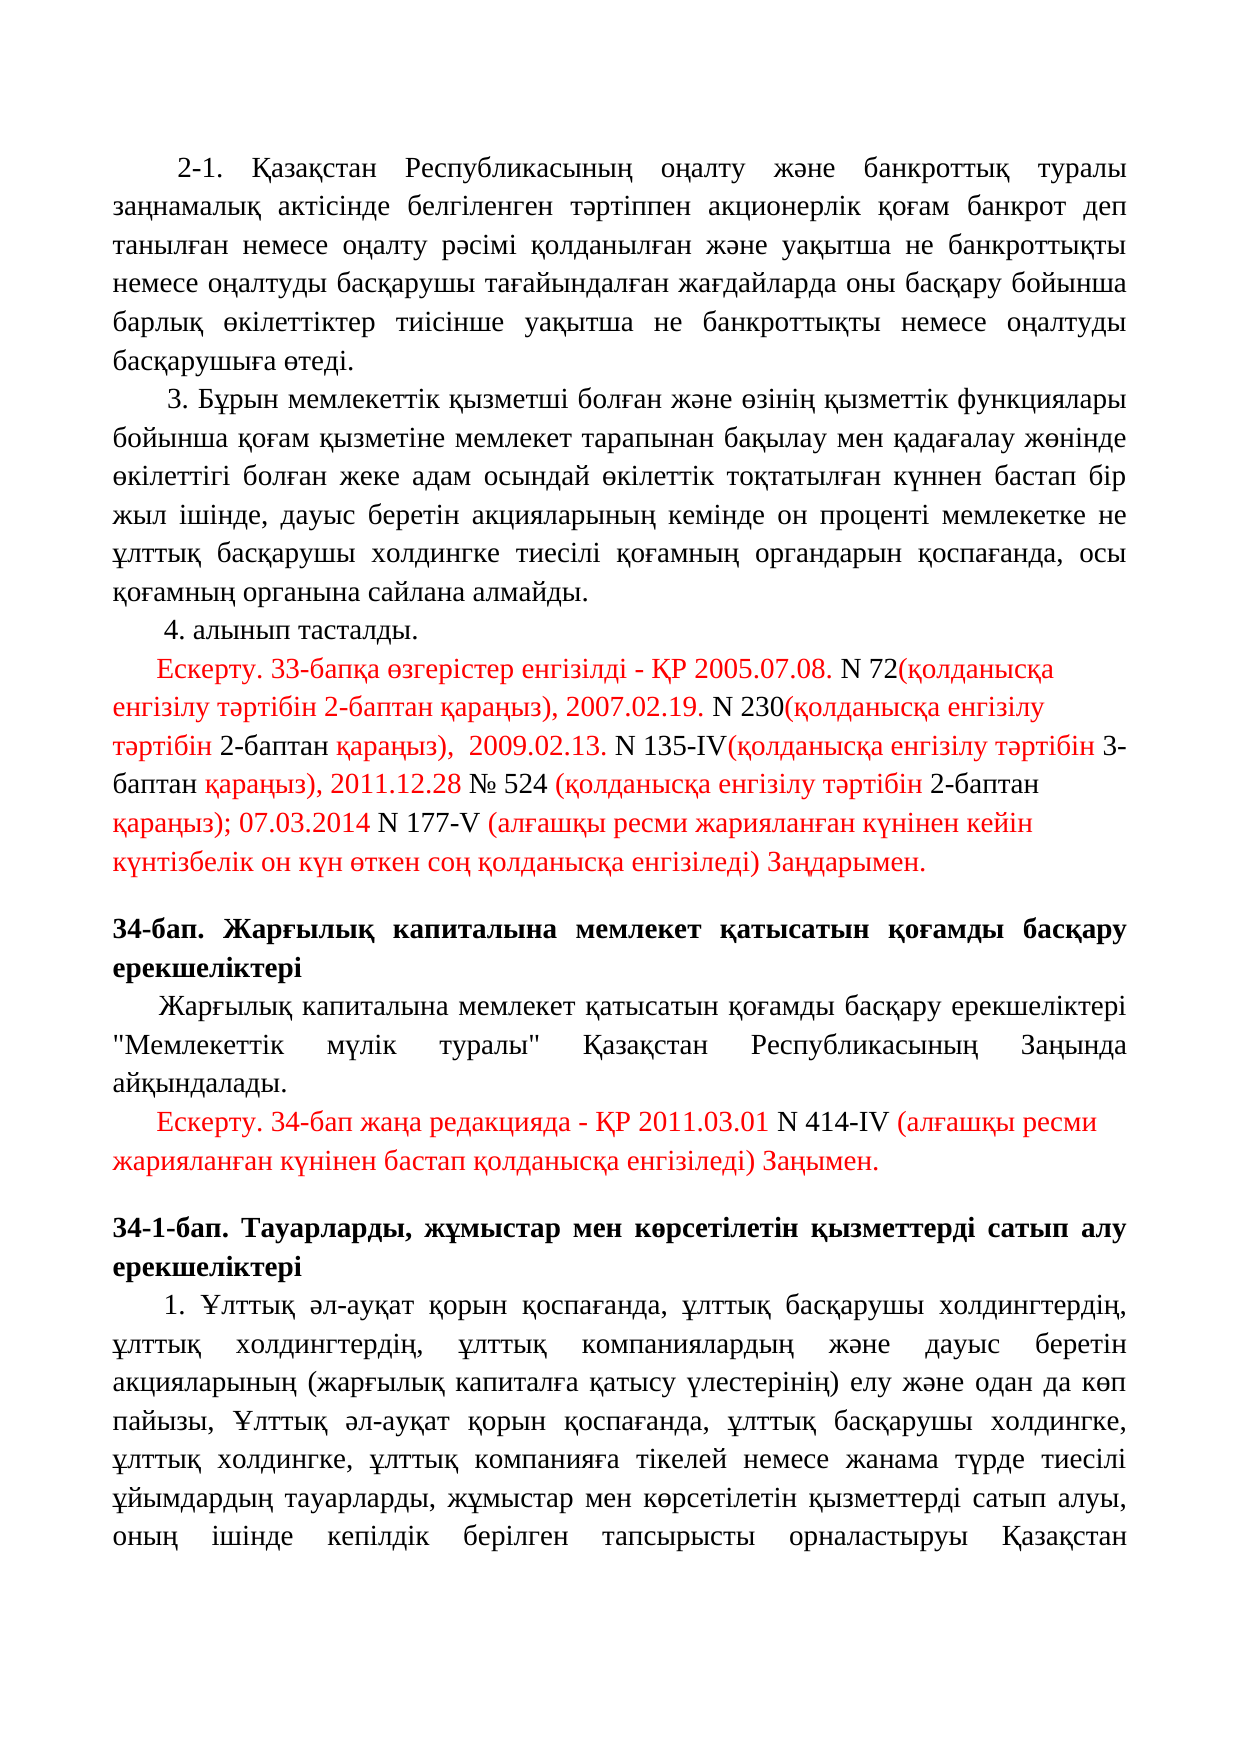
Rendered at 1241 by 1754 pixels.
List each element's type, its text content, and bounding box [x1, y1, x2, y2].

text 34-бап. Жарғылық капиталына мемлекет қатысатын қоғамды басқару ерекшеліктері [112, 911, 1128, 983]
text 2-1. Қазақстан Республикасының оңалту және банкроттық туралы заңнамалық актісінде белгіленген тәртіппен акционерлік қоғам банкрот деп танылған немесе оңалту рәсімі қолданылған және уақытша не банкроттықты немесе оңалтуды басқарушы тағайындалған жағдайларда оны басқару бойынша барлық өкілеттіктер тиісінше уақытша не банкроттықты немесе оңалтуды басқарушыға өтеді. [112, 150, 1128, 376]
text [112, 1287, 1128, 1552]
text Жарғылық капиталына мемлекет қатысатын қоғамды басқару ерекшеліктері "Мемлекеттік мүлік туралы" Қазақстан Республикасының Заңында айқындалады. [112, 988, 1128, 1099]
text 3. Бұрын мемлекеттiк қызметшi болған және өзінің қызметтік функциялары бойынша қоғам қызметіне мемлекет тарапынан бақылау мен қадағалау жөнінде өкілеттігі болған жеке адам осындай өкілеттік тоқтатылған күннен бастап бір жыл ішінде, дауыс беретін акцияларының кемінде он проценті мемлекетке не ұлттық басқарушы холдингке тиесілі қоғамның органдарын қоспағанда, осы қоғамның органына сайлана алмайды. [112, 381, 1128, 607]
text 4. алынып тасталды. [112, 612, 1128, 646]
text 34-1-бап. Тауарларды, жұмыстар мен көрсетілетін қызметтерді сатып алу ерекшеліктері [112, 1210, 1128, 1282]
text Ескерту. 34-бап жаңа редакцияда - ҚР 2011.03.01 N 414-IV (алғашқы ресми жарияланған күнінен бастап қолданысқа енгізіледі) Заңымен. [112, 1104, 1128, 1206]
text Ескерту. 33-бапқа өзгерістер енгізілді - ҚР 2005.07.08. N 72(қолданысқа енгізілу тәртібін 2-баптан қараңыз), 2007.02.19. N 230(қолданысқа енгізілу тәртібін 2-баптан қараңыз), 2009.02.13. N 135-IV(қолданысқа енгізілу тәртібін 3-баптан қараңыз), 2011.12.28 № 524 (қолданысқа енгізілу тәртібін 2-баптан қараңыз); 07.03.2014 N 177-V (алғашқы ресми жарияланған күнінен кейін күнтізбелік он күн өткен соң қолданысқа енгізіледі) Заңдарымен. [112, 651, 1128, 907]
